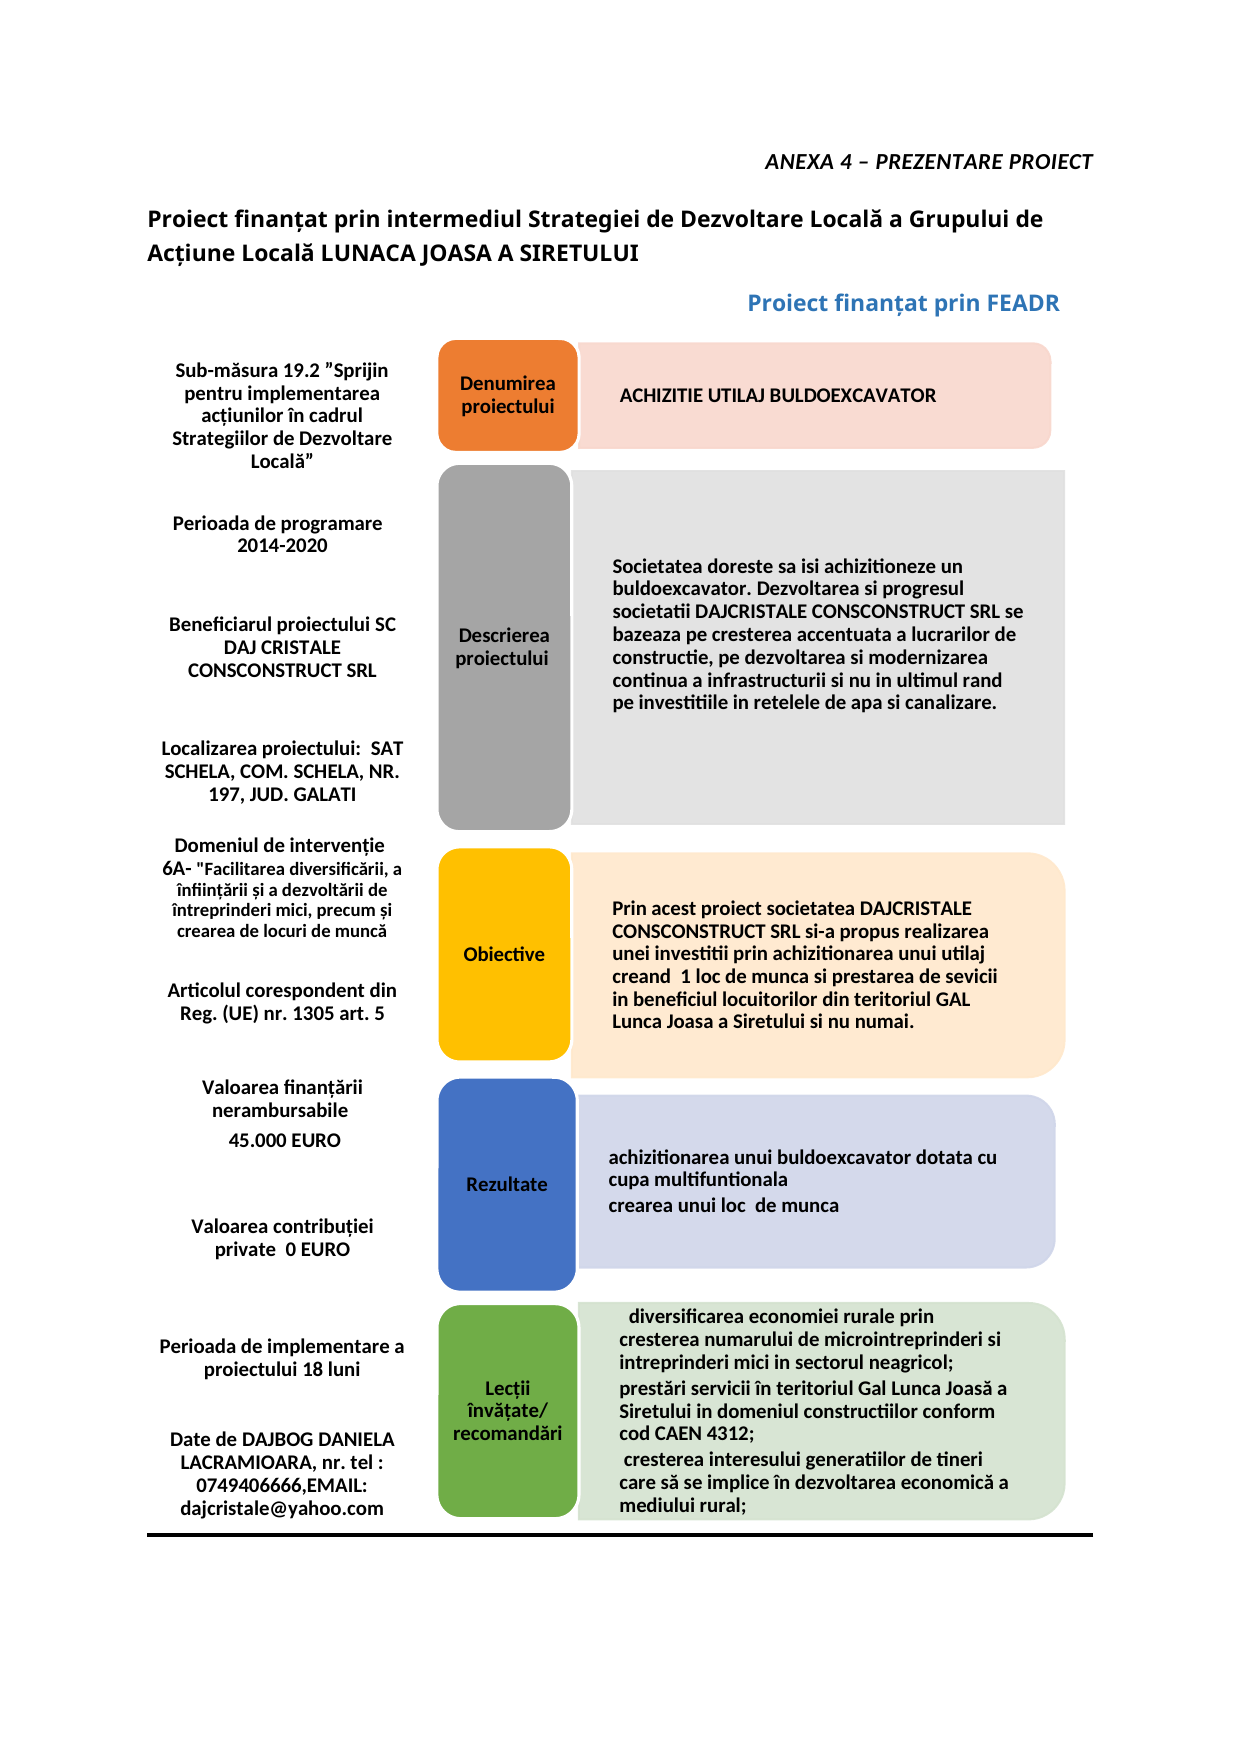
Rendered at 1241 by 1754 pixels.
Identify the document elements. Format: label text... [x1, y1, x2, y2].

text ANEXA 4 – PREZENTARE PROIECT [147, 147, 1093, 175]
text Proiect finanțat prin FEADR [147, 287, 1093, 318]
text Proiect finanțat prin intermediul Strategiei de Dezvoltare Locală a Grupului de Acțiune Locală LUNACA JOASA A SIRETULUI [147, 203, 1093, 268]
